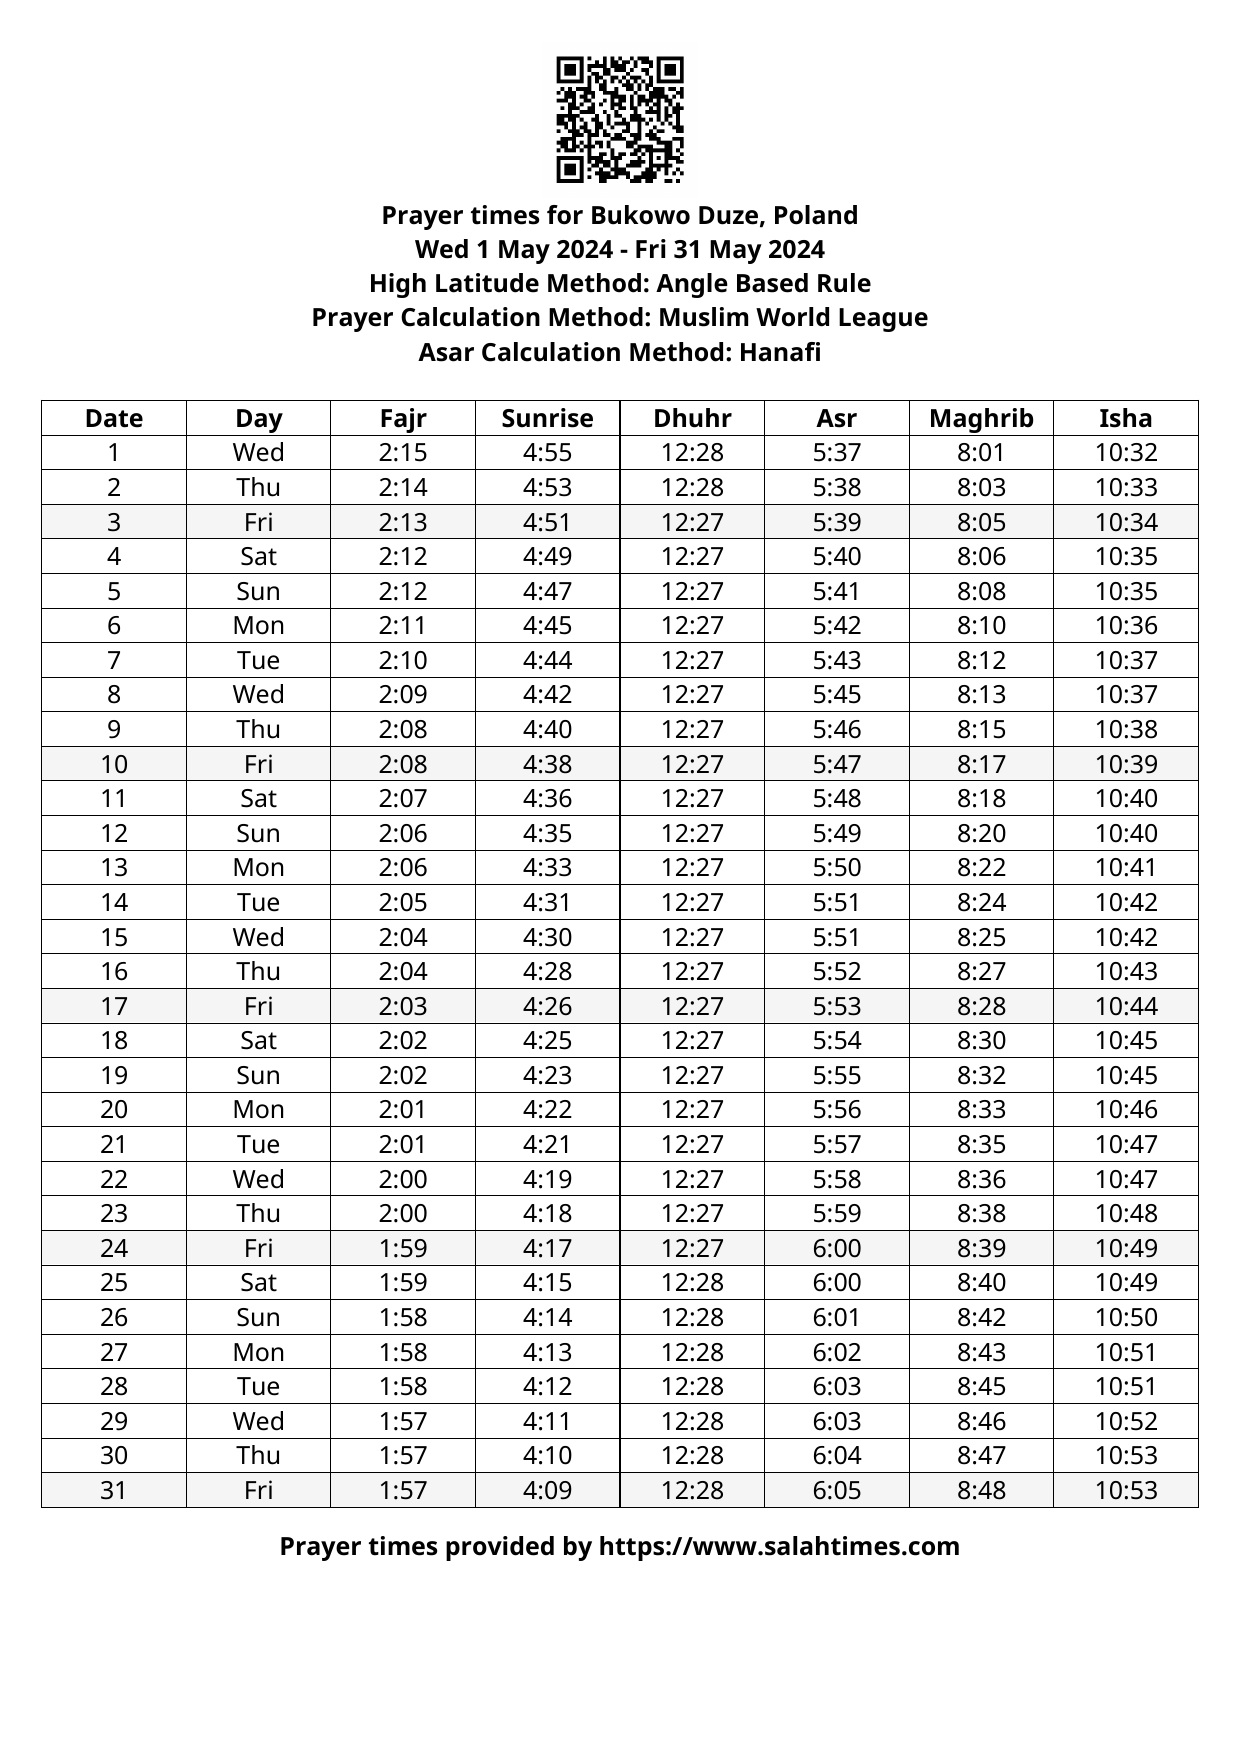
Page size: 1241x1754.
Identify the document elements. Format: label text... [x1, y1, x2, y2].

table_cell Mon [187, 851, 330, 884]
table_cell 27 [42, 1335, 186, 1368]
table_cell 10:36 [1054, 609, 1198, 642]
table_cell 6 [42, 609, 186, 642]
table_cell 2:10 [331, 643, 475, 677]
table_cell 8:24 [910, 885, 1053, 919]
table_cell 8:36 [910, 1162, 1053, 1195]
table_cell 4:23 [476, 1058, 619, 1092]
table_cell 6:03 [765, 1404, 909, 1437]
table_cell 5:43 [765, 643, 909, 677]
table_cell Mon [187, 609, 330, 642]
text Wed 1 May 2024 - Fri 31 May 2024 [42, 232, 1198, 266]
table_cell 1:59 [331, 1266, 475, 1299]
table_cell 8:20 [910, 816, 1053, 849]
table_cell 2 [42, 470, 186, 504]
table_cell 4:26 [476, 989, 619, 1022]
table_cell 4:12 [476, 1369, 619, 1403]
table_cell 10:53 [1054, 1439, 1198, 1472]
table_cell 8:18 [910, 781, 1053, 815]
table_cell Fri [187, 989, 330, 1022]
table_cell 10:52 [1054, 1404, 1198, 1437]
table_cell Sat [187, 781, 330, 815]
table_cell 4:40 [476, 712, 619, 746]
table_cell 4:21 [476, 1127, 619, 1161]
table_cell Fri [187, 1231, 330, 1264]
table_header Sunrise [476, 401, 619, 434]
table_cell 18 [42, 1024, 186, 1057]
table_cell 12:27 [621, 1196, 764, 1230]
table_cell 4:47 [476, 574, 619, 607]
table_cell 5:40 [765, 539, 909, 573]
table_cell 4:53 [476, 470, 619, 504]
table_cell 10:53 [1054, 1473, 1198, 1507]
table_cell Sat [187, 1024, 330, 1057]
table_cell Wed [187, 436, 330, 469]
table_cell 5:56 [765, 1093, 909, 1126]
table_cell 6:03 [765, 1369, 909, 1403]
table_header Asr [765, 401, 909, 434]
table_cell 10:46 [1054, 1093, 1198, 1126]
table_cell 10:32 [1054, 436, 1198, 469]
table_cell 12:28 [621, 1369, 764, 1403]
table_cell 22 [42, 1162, 186, 1195]
table_cell 5:54 [765, 1024, 909, 1057]
table_cell 4 [42, 539, 186, 573]
table_cell 10:33 [1054, 470, 1198, 504]
table_cell 6:00 [765, 1231, 909, 1264]
table_cell 8:45 [910, 1369, 1053, 1403]
table_cell 6:02 [765, 1335, 909, 1368]
table_cell 1:57 [331, 1439, 475, 1472]
table_cell 4:11 [476, 1404, 619, 1437]
table_cell Sun [187, 574, 330, 607]
table_cell 2:02 [331, 1024, 475, 1057]
table_cell 5:37 [765, 436, 909, 469]
text Asar Calculation Method: Hanafi [42, 334, 1198, 368]
table_cell 8:17 [910, 747, 1053, 780]
table_cell 10:35 [1054, 574, 1198, 607]
table_cell 12:28 [621, 1266, 764, 1299]
table_cell 4:36 [476, 781, 619, 815]
table_header Day [187, 401, 330, 434]
table_cell 12:27 [621, 505, 764, 538]
table_header Fajr [331, 401, 475, 434]
table_cell 8:46 [910, 1404, 1053, 1437]
table_cell Sun [187, 1058, 330, 1092]
table_cell 12:27 [621, 1024, 764, 1057]
table_cell 5 [42, 574, 186, 607]
table_cell 12:27 [621, 1231, 764, 1264]
table_cell 4:31 [476, 885, 619, 919]
table_cell 10:45 [1054, 1024, 1198, 1057]
table_cell 2:13 [331, 505, 475, 538]
table_cell 12:27 [621, 539, 764, 573]
table_cell 8:35 [910, 1127, 1053, 1161]
table_cell 30 [42, 1439, 186, 1472]
table_cell 5:45 [765, 678, 909, 711]
table_cell Fri [187, 1473, 330, 1507]
table_cell 8:13 [910, 678, 1053, 711]
table_cell 4:17 [476, 1231, 619, 1264]
table_cell 2:08 [331, 712, 475, 746]
table_cell 1:58 [331, 1369, 475, 1403]
table_cell 10:51 [1054, 1369, 1198, 1403]
table_cell 8:28 [910, 989, 1053, 1022]
table_cell Thu [187, 954, 330, 988]
table_cell Fri [187, 747, 330, 780]
picture [542, 41, 699, 198]
table_cell 8:05 [910, 505, 1053, 538]
table_cell 10:44 [1054, 989, 1198, 1022]
table_cell 2:04 [331, 954, 475, 988]
table_cell 12:27 [621, 1127, 764, 1161]
table_cell 23 [42, 1196, 186, 1230]
table_cell 3 [42, 505, 186, 538]
table_cell 8:42 [910, 1300, 1053, 1334]
table_cell 2:07 [331, 781, 475, 815]
table_cell 4:42 [476, 678, 619, 711]
table_cell 10:51 [1054, 1335, 1198, 1368]
table_cell 12:27 [621, 609, 764, 642]
table_cell 4:55 [476, 436, 619, 469]
table_cell 1:59 [331, 1231, 475, 1264]
table_cell 5:39 [765, 505, 909, 538]
table_cell 2:01 [331, 1127, 475, 1161]
table_cell Wed [187, 1162, 330, 1195]
table_cell 1:57 [331, 1404, 475, 1437]
table_cell Thu [187, 1196, 330, 1230]
table_cell 2:00 [331, 1162, 475, 1195]
table_cell 10:39 [1054, 747, 1198, 780]
table_cell 4:13 [476, 1335, 619, 1368]
table_cell 8 [42, 678, 186, 711]
table_cell 21 [42, 1127, 186, 1161]
table_cell 26 [42, 1300, 186, 1334]
table_cell Tue [187, 1369, 330, 1403]
table_cell 2:12 [331, 574, 475, 607]
table_cell Mon [187, 1093, 330, 1126]
table_cell 12:27 [621, 989, 764, 1022]
table_cell 4:30 [476, 920, 619, 953]
table_cell 8:40 [910, 1266, 1053, 1299]
table_cell 12 [42, 816, 186, 849]
table_cell 12:27 [621, 574, 764, 607]
table_cell 2:08 [331, 747, 475, 780]
table_cell 12:27 [621, 1093, 764, 1126]
table_header Maghrib [910, 401, 1053, 434]
table_cell 10:37 [1054, 678, 1198, 711]
table_cell 2:11 [331, 609, 475, 642]
table_cell 4:51 [476, 505, 619, 538]
table_cell 5:42 [765, 609, 909, 642]
table_cell 25 [42, 1266, 186, 1299]
table_cell 8:06 [910, 539, 1053, 573]
table_cell 4:09 [476, 1473, 619, 1507]
table_cell 8:10 [910, 609, 1053, 642]
table_cell 12:27 [621, 643, 764, 677]
table_cell 8:01 [910, 436, 1053, 469]
table_cell 10:49 [1054, 1231, 1198, 1264]
table_cell 8:39 [910, 1231, 1053, 1264]
table_cell 8:08 [910, 574, 1053, 607]
table_cell Tue [187, 885, 330, 919]
table_cell Thu [187, 1439, 330, 1472]
table_cell 10:37 [1054, 643, 1198, 677]
table_cell 5:51 [765, 920, 909, 953]
table_header Isha [1054, 401, 1198, 434]
table_cell 2:00 [331, 1196, 475, 1230]
table_cell 12:28 [621, 470, 764, 504]
table_cell 8:25 [910, 920, 1053, 953]
table_cell 11 [42, 781, 186, 815]
text Prayer times provided by https://www.salahtimes.com [42, 1528, 1198, 1563]
table_cell 1 [42, 436, 186, 469]
table_cell 2:01 [331, 1093, 475, 1126]
table_cell 10:48 [1054, 1196, 1198, 1230]
table_cell 1:57 [331, 1473, 475, 1507]
table_cell 10 [42, 747, 186, 780]
table_cell 5:49 [765, 816, 909, 849]
table_cell 4:25 [476, 1024, 619, 1057]
table_cell 12:27 [621, 920, 764, 953]
table_cell 12:27 [621, 885, 764, 919]
table_cell 10:38 [1054, 712, 1198, 746]
table_cell 1:58 [331, 1300, 475, 1334]
table_cell 12:27 [621, 678, 764, 711]
table_cell 4:28 [476, 954, 619, 988]
table_cell 10:47 [1054, 1162, 1198, 1195]
table_cell 10:40 [1054, 781, 1198, 815]
table_cell 8:12 [910, 643, 1053, 677]
table_cell 12:28 [621, 1439, 764, 1472]
table_cell 8:22 [910, 851, 1053, 884]
table_cell 5:50 [765, 851, 909, 884]
table_cell 10:43 [1054, 954, 1198, 988]
table_cell Thu [187, 470, 330, 504]
table_cell 6:01 [765, 1300, 909, 1334]
table_cell 14 [42, 885, 186, 919]
table_cell 16 [42, 954, 186, 988]
table_cell Mon [187, 1335, 330, 1368]
table_cell 5:41 [765, 574, 909, 607]
table_cell 5:53 [765, 989, 909, 1022]
table_cell 12:27 [621, 816, 764, 849]
table_header Date [42, 401, 186, 434]
table_cell 8:03 [910, 470, 1053, 504]
table_cell 6:04 [765, 1439, 909, 1472]
table_cell 5:58 [765, 1162, 909, 1195]
table_cell Wed [187, 920, 330, 953]
table_cell 8:30 [910, 1024, 1053, 1057]
table_cell 2:05 [331, 885, 475, 919]
table_cell 5:48 [765, 781, 909, 815]
table_cell 29 [42, 1404, 186, 1437]
table_cell 4:22 [476, 1093, 619, 1126]
table_cell 8:43 [910, 1335, 1053, 1368]
table_cell 12:27 [621, 747, 764, 780]
text High Latitude Method: Angle Based Rule [42, 266, 1198, 300]
table_cell 12:28 [621, 1404, 764, 1437]
table_cell 2:04 [331, 920, 475, 953]
table_cell 12:27 [621, 1162, 764, 1195]
table_cell 1:58 [331, 1335, 475, 1368]
table_header Dhuhr [621, 401, 764, 434]
table_cell 17 [42, 989, 186, 1022]
table_cell 5:55 [765, 1058, 909, 1092]
table_cell Thu [187, 712, 330, 746]
table_cell 10:41 [1054, 851, 1198, 884]
table_cell 12:27 [621, 712, 764, 746]
table_cell 12:27 [621, 954, 764, 988]
table_cell 4:10 [476, 1439, 619, 1472]
table_cell 12:28 [621, 436, 764, 469]
table_cell Fri [187, 505, 330, 538]
table_cell 2:06 [331, 816, 475, 849]
table_cell Tue [187, 643, 330, 677]
table_cell 6:05 [765, 1473, 909, 1507]
text Prayer times for Bukowo Duze, Poland [42, 198, 1198, 232]
table_cell 15 [42, 920, 186, 953]
table_cell 5:38 [765, 470, 909, 504]
table_cell 10:45 [1054, 1058, 1198, 1092]
table_cell Tue [187, 1127, 330, 1161]
table_cell 10:42 [1054, 920, 1198, 953]
table_cell 2:02 [331, 1058, 475, 1092]
table_cell 2:15 [331, 436, 475, 469]
table_cell 8:47 [910, 1439, 1053, 1472]
table_cell 4:35 [476, 816, 619, 849]
table_cell 10:42 [1054, 885, 1198, 919]
table_cell 2:03 [331, 989, 475, 1022]
table_cell 10:50 [1054, 1300, 1198, 1334]
table_cell 5:57 [765, 1127, 909, 1161]
table_cell 31 [42, 1473, 186, 1507]
table_cell Wed [187, 678, 330, 711]
table_cell Wed [187, 1404, 330, 1437]
table_cell 4:33 [476, 851, 619, 884]
table_cell 10:40 [1054, 816, 1198, 849]
table_cell 24 [42, 1231, 186, 1264]
table_cell 12:28 [621, 1335, 764, 1368]
table_cell 2:14 [331, 470, 475, 504]
table_cell 5:52 [765, 954, 909, 988]
table_cell 4:49 [476, 539, 619, 573]
table_cell 8:15 [910, 712, 1053, 746]
table_cell 5:51 [765, 885, 909, 919]
table_cell 5:59 [765, 1196, 909, 1230]
table_cell 4:19 [476, 1162, 619, 1195]
table_cell 10:34 [1054, 505, 1198, 538]
table_cell Sun [187, 816, 330, 849]
table_cell 4:15 [476, 1266, 619, 1299]
table_cell 9 [42, 712, 186, 746]
table_cell 12:28 [621, 1300, 764, 1334]
table_cell 28 [42, 1369, 186, 1403]
table_cell 2:12 [331, 539, 475, 573]
text Prayer Calculation Method: Muslim World League [42, 300, 1198, 334]
table_cell 4:18 [476, 1196, 619, 1230]
table_cell 8:32 [910, 1058, 1053, 1092]
table_cell 4:44 [476, 643, 619, 677]
table_cell 13 [42, 851, 186, 884]
table_cell 2:06 [331, 851, 475, 884]
table_cell 10:35 [1054, 539, 1198, 573]
table_cell 10:47 [1054, 1127, 1198, 1161]
table_cell Sat [187, 1266, 330, 1299]
table_cell 19 [42, 1058, 186, 1092]
table_cell 6:00 [765, 1266, 909, 1299]
table_cell Sun [187, 1300, 330, 1334]
table_cell 8:33 [910, 1093, 1053, 1126]
table_cell 20 [42, 1093, 186, 1126]
table_cell 4:38 [476, 747, 619, 780]
table_cell 10:49 [1054, 1266, 1198, 1299]
table_cell 4:14 [476, 1300, 619, 1334]
table_cell 12:27 [621, 851, 764, 884]
table_cell 12:28 [621, 1473, 764, 1507]
table_cell 5:46 [765, 712, 909, 746]
table_cell 5:47 [765, 747, 909, 780]
table_cell 8:38 [910, 1196, 1053, 1230]
table_cell 12:27 [621, 1058, 764, 1092]
table_cell 8:27 [910, 954, 1053, 988]
table_cell 2:09 [331, 678, 475, 711]
table_cell 8:48 [910, 1473, 1053, 1507]
table_cell 7 [42, 643, 186, 677]
table_cell 12:27 [621, 781, 764, 815]
table_cell Sat [187, 539, 330, 573]
table_cell 4:45 [476, 609, 619, 642]
